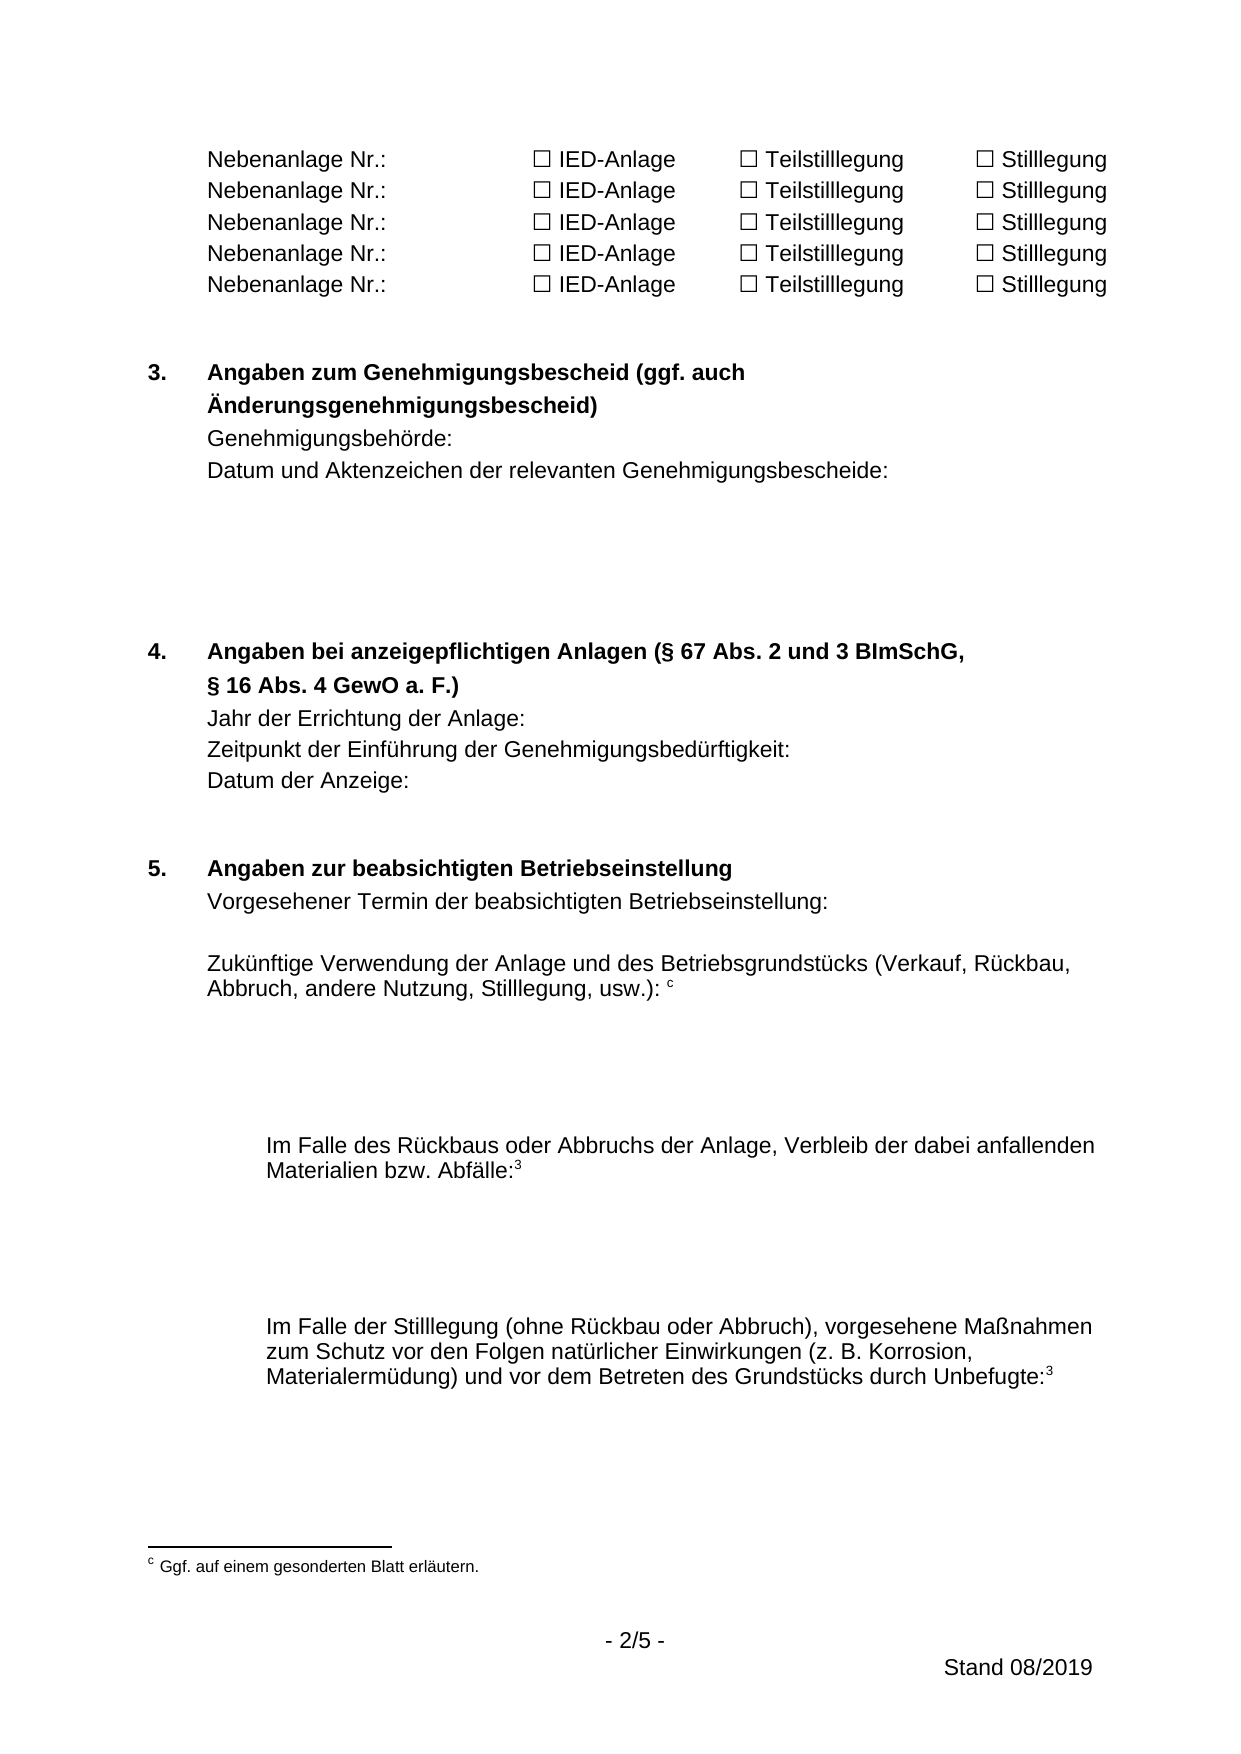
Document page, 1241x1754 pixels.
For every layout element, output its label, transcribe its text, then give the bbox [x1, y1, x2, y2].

text Datum und Aktenzeichen der relevanten Genehmigungsbescheide: [207, 458, 1122, 483]
text Im Falle des Rückbaus oder Abbruchs der Anlage, Verbleib der dabei anfallenden Materialien bzw. Abfälle:3 [207, 1133, 1122, 1183]
text Im Falle der Stilllegung (ohne Rückbau oder Abbruch), vorgesehene Maßnahmen zum Schutz vor den Folgen natürlicher Einwirkungen (z. B. Korrosion, Materialermüdung) und vor dem Betreten des Grundstücks durch Unbefugte:3 [207, 1314, 1122, 1389]
text Angaben zum Genehmigungsbescheid (ggf. auch Änderungsgenehmigungsbescheid) [148, 354, 1122, 421]
text Angaben bei anzeigepflichtigen Anlagen (§ 67 Abs. 2 und 3 BImSchG, § 16 Abs. 4 GewO a. F.) [148, 633, 1122, 700]
text Vorgesehener Termin der beabsichtigten Betriebseinstellung: [207, 889, 1122, 914]
text Angaben zur beabsichtigten Betriebseinstellung [148, 850, 1122, 883]
text Nebenanlage Nr.: IED-Anlage Teilstilllegung Stilllegung [207, 241, 1122, 266]
text Zeitpunkt der Einführung der Genehmigungsbedürftigkeit: [207, 737, 1122, 762]
text Jahr der Errichtung der Anlage: [207, 706, 1122, 731]
text Nebenanlage Nr.: IED-Anlage Teilstilllegung Stilllegung [207, 210, 1122, 235]
text Nebenanlage Nr.: IED-Anlage Teilstilllegung Stilllegung [207, 148, 1122, 173]
text Nebenanlage Nr.: IED-Anlage Teilstilllegung Stilllegung [207, 179, 1122, 204]
text Zukünftige Verwendung der Anlage und des Betriebsgrundstücks (Verkauf, Rückbau, Abbruch, andere Nutzung, Stilllegung, usw.): [207, 952, 1122, 1002]
text Nebenanlage Nr.: IED-Anlage Teilstilllegung Stilllegung [207, 273, 1122, 298]
text Datum der Anzeige: [207, 768, 1122, 793]
text Genehmigungsbehörde: [207, 427, 1122, 452]
